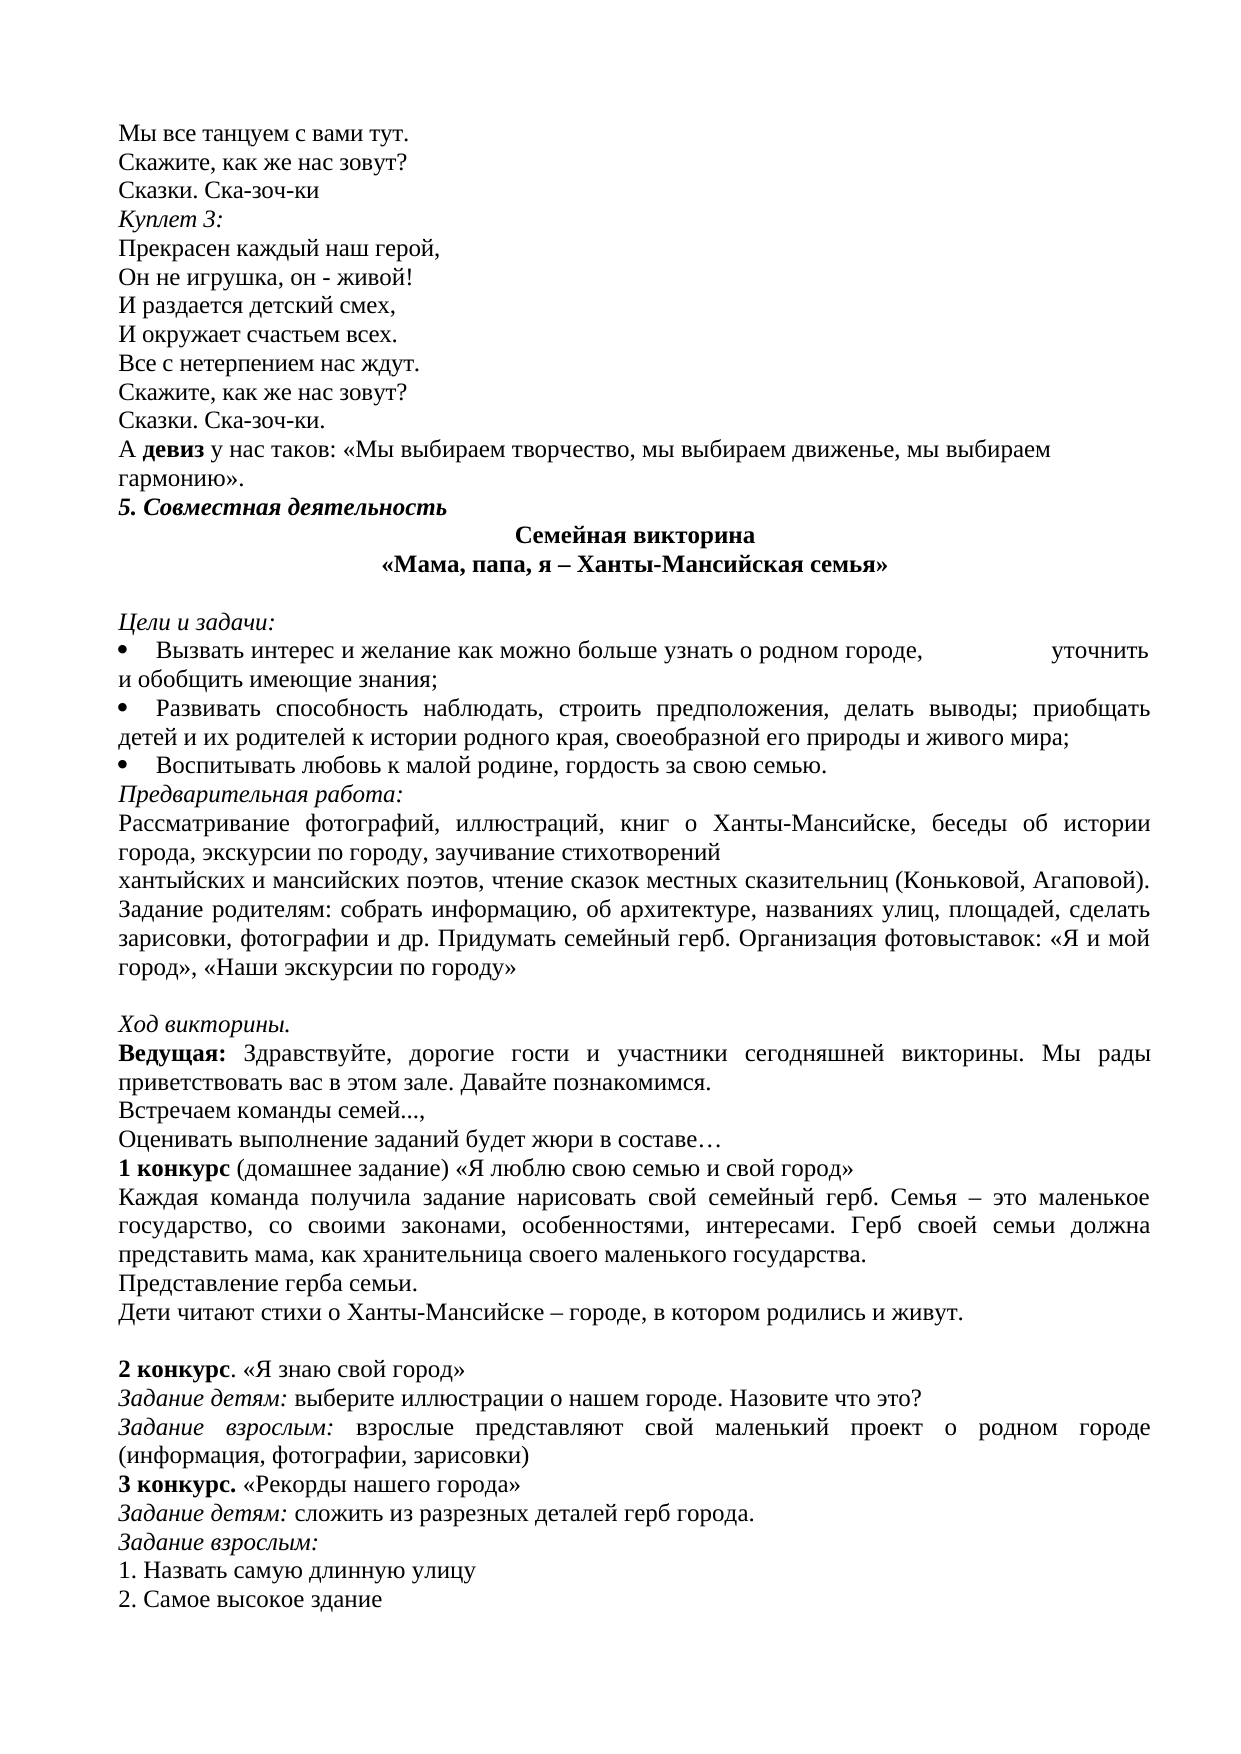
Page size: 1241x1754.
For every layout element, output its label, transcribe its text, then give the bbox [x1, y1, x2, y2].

text 2. Самое высокое здание [118, 1584, 1152, 1613]
text Ход викторины. [118, 1009, 1152, 1038]
text Задание взрослым: взрослые представляют свой маленький проект о родном городе (информация, фотографии, зарисовки) [118, 1412, 1152, 1469]
text Цели и задачи: [118, 607, 1152, 636]
text Прекрасен каждый наш герой, [118, 233, 1152, 262]
text Семейная викторина [118, 521, 1152, 549]
text Куплет 3: [118, 204, 1152, 233]
text И раздается детский смех, [118, 291, 1152, 319]
text Задание детям: сложить из разрезных деталей герб города. [118, 1498, 1152, 1527]
text Ведущая: Здравствуйте, дорогие гости и участники сегодняшней викторины. Мы рады приветствовать вас в этом зале. Давайте познакомимся. [118, 1038, 1152, 1096]
text хантыйских и мансийских поэтов, чтение сказок местных сказительниц (Коньковой, Агаповой). Задание родителям: собрать информацию, об архитектуре, названиях улиц, площадей, сделать зарисовки, фотографии и др. Придумать семейный герб. Организация фотовыставок: «Я и мой город», «Наши экскурсии по городу» [118, 866, 1152, 981]
text Рассматривание фотографий, иллюстраций, книг о Ханты-Мансийске, беседы об истории города, экскурсии по городу, заучивание стихотворений [118, 808, 1152, 866]
text Задание взрослым: [118, 1527, 1152, 1556]
text 2 конкурс. «Я знаю свой город» [118, 1354, 1152, 1383]
text Сказки. Ска-зоч-ки. [118, 406, 1152, 434]
list Воспитывать любовь к малой родине, гордость за свою семью. [118, 751, 1152, 779]
text Скажите, как же нас зовут? [118, 147, 1152, 176]
text Дети читают стихи о Ханты-Мансийске – городе, в котором родились и живут. [118, 1297, 1152, 1326]
text Мы все танцуем с вами тут. [118, 118, 1152, 147]
text Он не игрушка, он - живой! [118, 262, 1152, 291]
list Развивать способность наблюдать, строить предположения, делать выводы; приобщать детей и их родителей к истории родного края, своеобразной его природы и живого мира; [118, 693, 1152, 751]
text Скажите, как же нас зовут? [118, 377, 1152, 406]
text 5. Совместная деятельность [118, 492, 1152, 521]
list Вызвать интерес и желание как можно больше узнать о родном городе, уточнить и обобщить имеющие знания; [118, 636, 1152, 693]
text 1. Назвать самую длинную улицу [118, 1556, 1152, 1584]
text Задание детям: выберите иллюстрации о нашем городе. Назовите что это? [118, 1383, 1152, 1412]
text А девиз у нас таков: «Мы выбираем творчество, мы выбираем движенье, мы выбираем гармонию». [118, 434, 1152, 492]
text 1 конкурс (домашнее задание) «Я люблю свою семью и свой город» [118, 1153, 1152, 1182]
text Все с нетерпением нас ждут. [118, 348, 1152, 377]
text И окружает счастьем всех. [118, 319, 1152, 348]
text Представление герба семьи. [118, 1268, 1152, 1297]
text Сказки. Ска-зоч-ки [118, 176, 1152, 204]
text Встречаем команды семей..., [118, 1096, 1152, 1124]
text Предварительная работа: [118, 779, 1152, 808]
text Каждая команда получила задание нарисовать свой семейный герб. Семья – это маленькое государство, со своими законами, особенностями, интересами. Герб своей семьи должна представить мама, как хранительница своего маленького государства. [118, 1182, 1152, 1268]
text 3 конкурс. «Рекорды нашего города» [118, 1469, 1152, 1498]
text «Мама, папа, я – Ханты-Мансийская семья» [118, 549, 1152, 578]
text Оценивать выполнение заданий будет жюри в составе… [118, 1124, 1152, 1153]
